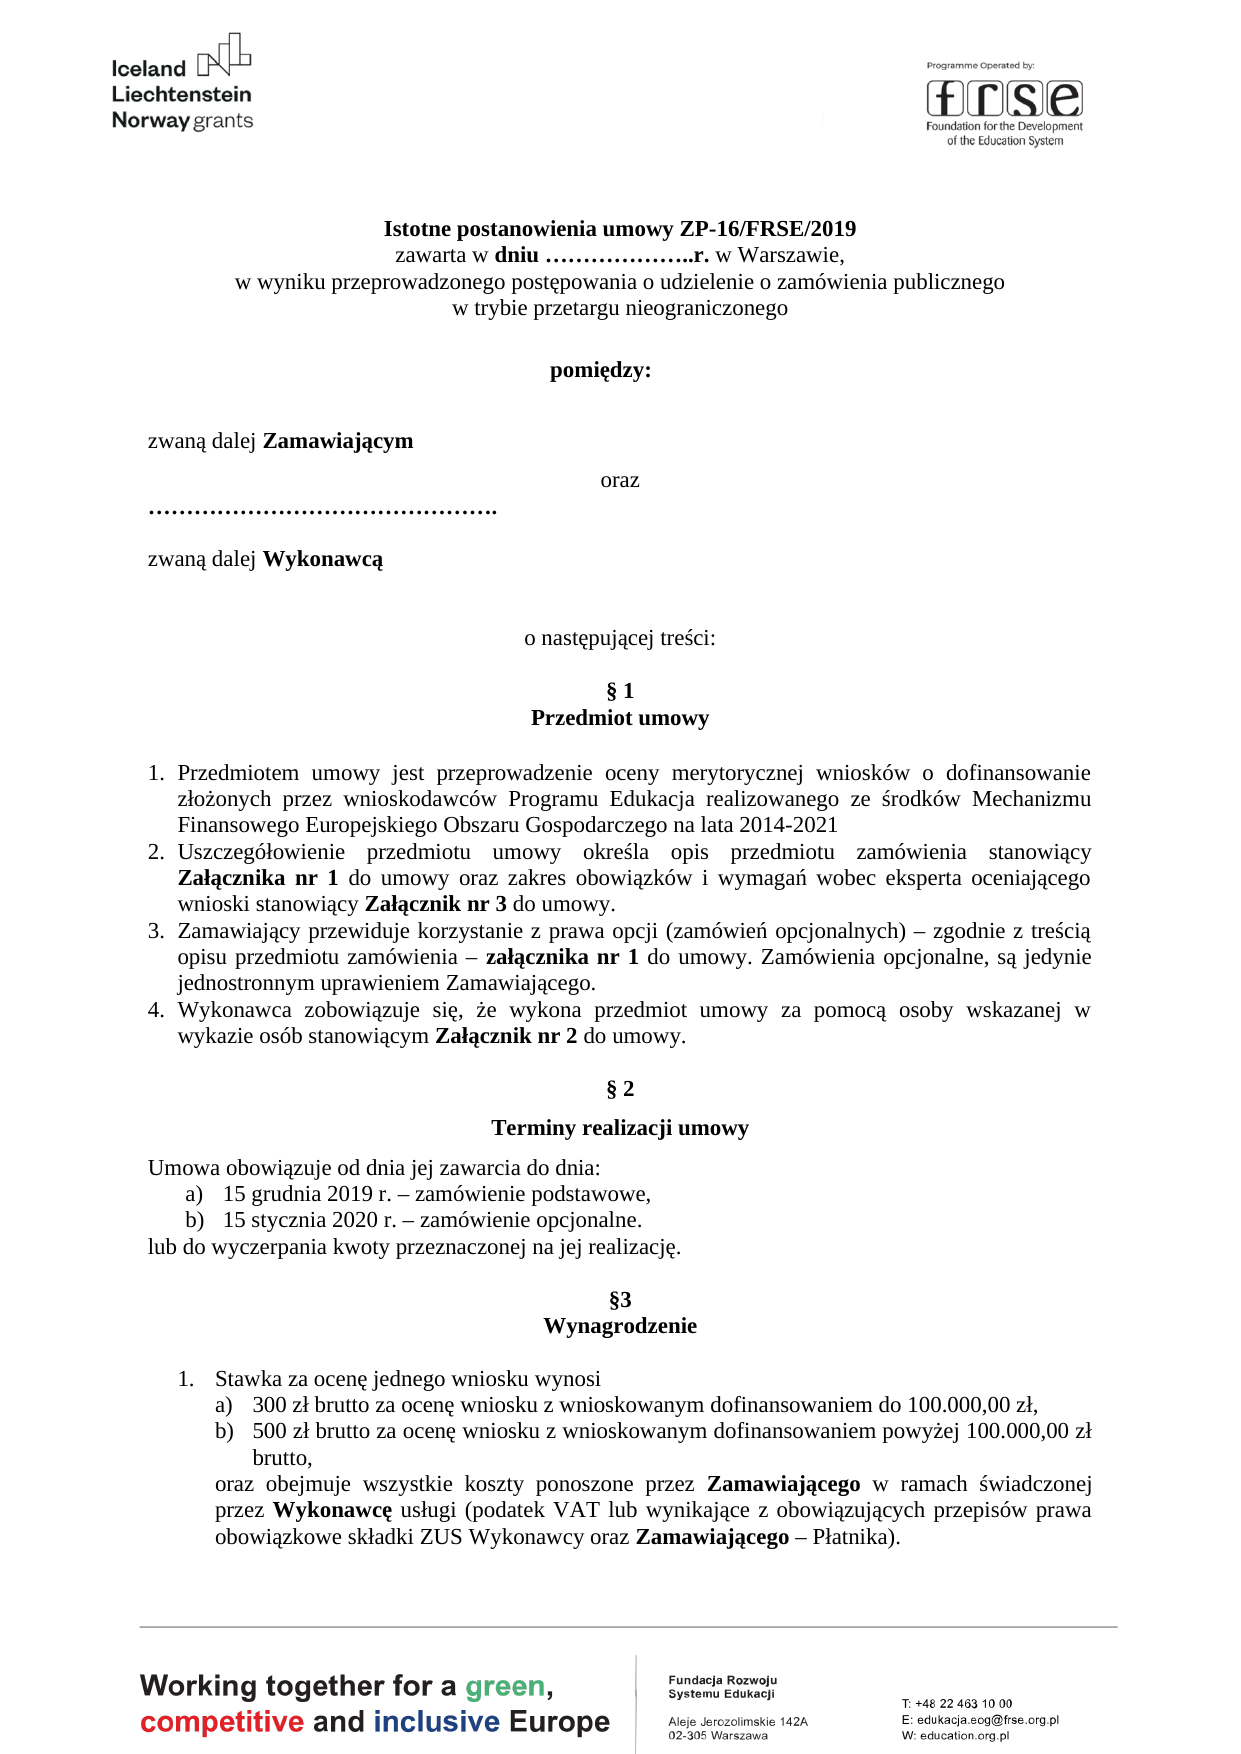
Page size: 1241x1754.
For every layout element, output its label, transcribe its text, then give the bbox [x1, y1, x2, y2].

list 300 zł brutto za ocenę wniosku z wnioskowanym dofinansowaniem do 100.000,00 zł, [215, 1391, 1093, 1417]
text Umowa obowiązuje od dnia jej zawarcia do dnia: [148, 1154, 1093, 1180]
text lub do wyczerpania kwoty przeznaczonej na jej realizację. [148, 1233, 1093, 1259]
list 15 grudnia 2019 r. – zamówienie podstawowe, [185, 1180, 1093, 1207]
text § 1 [148, 677, 1093, 703]
text oraz [148, 466, 1093, 493]
text pomiędzy: [150, 359, 1093, 382]
list 500 zł brutto za ocenę wniosku z wnioskowanym dofinansowaniem powyżej 100.000,00 zł brutto, [215, 1417, 1093, 1470]
list 15 stycznia 2020 r. – zamówienie opcjonalne. [185, 1207, 1093, 1233]
list Zamawiający przewiduje korzystanie z prawa opcji (zamówień opcjonalnych) – zgodnie z treścią opisu przedmiotu zamówienia – załącznika nr 1 do umowy. Zamówienia opcjonalne, są jedynie jednostronnym uprawieniem Zamawiającego. [148, 917, 1093, 996]
text Terminy realizacji umowy [148, 1114, 1093, 1141]
text §3 [148, 1286, 1093, 1312]
text zwaną dalej Zamawiającym [148, 427, 1093, 453]
text zwaną dalej Wykonawcą [148, 545, 1093, 572]
picture [97, 1595, 1162, 1754]
text Wynagrodzenie [148, 1312, 1093, 1338]
text § 2 [148, 1075, 1093, 1101]
text o następującej treści: [148, 624, 1093, 651]
title Istotne postanowienia umowy ZP-16/FRSE/2019 [148, 215, 1093, 241]
text Przedmiot umowy [148, 703, 1093, 730]
list Uszczegółowienie przedmiotu umowy określa opis przedmiotu zamówienia stanowiący Załącznika nr 1 do umowy oraz zakres obowiązków i wymagań wobec eksperta oceniającego wnioski stanowiący Załącznik nr 3 do umowy. [148, 838, 1093, 917]
list Stawka za ocenę jednego wniosku wynosi [177, 1365, 1093, 1391]
text w trybie przetargu nieograniczonego [148, 294, 1093, 321]
text w wyniku przeprowadzonego postępowania o udzielenie o zamówienia publicznego [148, 268, 1093, 294]
text ………………………………………. [148, 493, 1093, 519]
text zawarta w dniu ………………..r. w Warszawie, [148, 241, 1093, 268]
text oraz obejmuje wszystkie koszty ponoszone przez Zamawiającego w ramach świadczonej przez Wykonawcę usługi (podatek VAT lub wynikające z obowiązujących przepisów prawa obowiązkowe składki ZUS Wykonawcy oraz Zamawiającego – Płatnika). [215, 1470, 1093, 1549]
picture [80, 7, 1145, 199]
list Wykonawca zobowiązuje się, że wykona przedmiot umowy za pomocą osoby wskazanej w wykazie osób stanowiącym Załącznik nr 2 do umowy. [148, 996, 1093, 1048]
list Przedmiotem umowy jest przeprowadzenie oceny merytorycznej wniosków o dofinansowanie złożonych przez wnioskodawców Programu Edukacja realizowanego ze środków Mechanizmu Finansowego Europejskiego Obszaru Gospodarczego na lata 2014-2021 [148, 759, 1093, 838]
